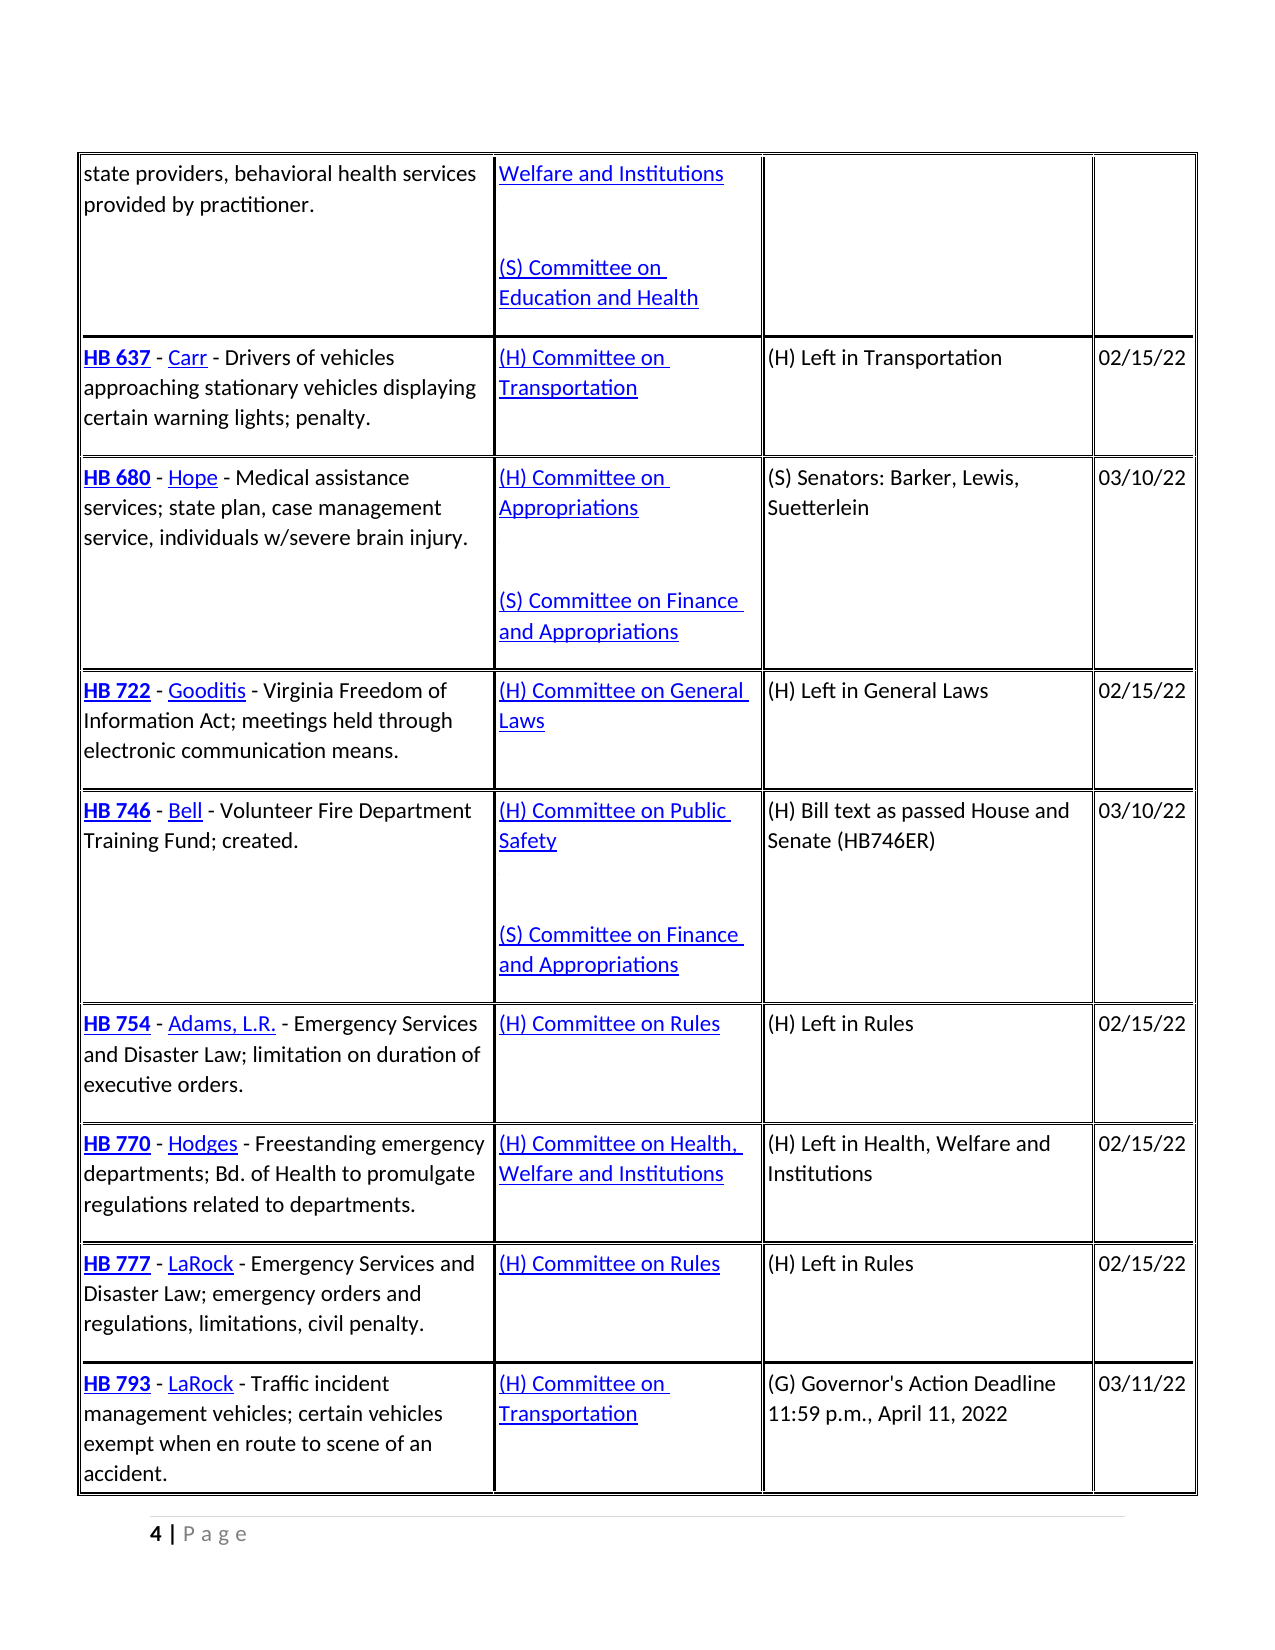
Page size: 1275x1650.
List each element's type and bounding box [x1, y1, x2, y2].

table_cell [48, 150, 1227, 1497]
